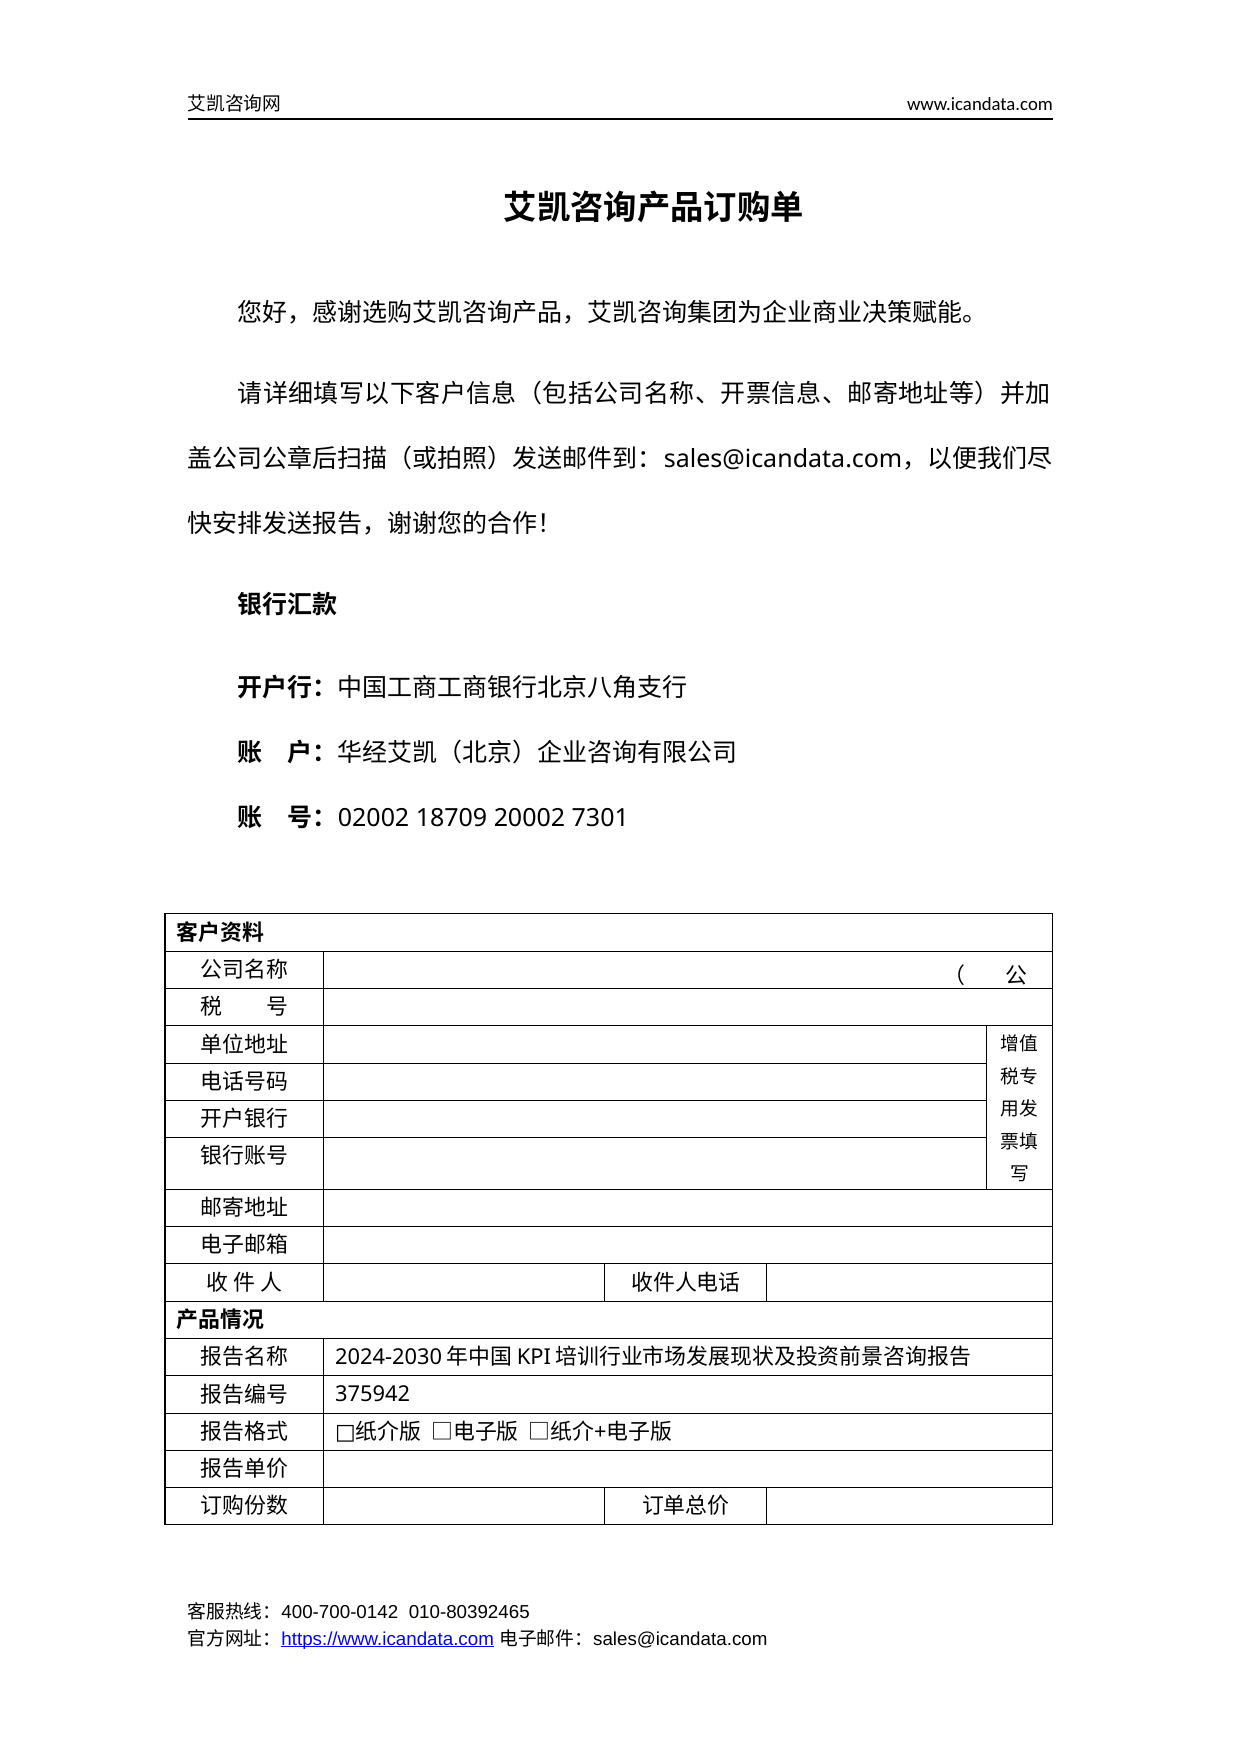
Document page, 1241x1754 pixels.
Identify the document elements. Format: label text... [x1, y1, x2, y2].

table_cell [324, 1101, 986, 1137]
table_cell [767, 1264, 1052, 1301]
table_cell [324, 1190, 1052, 1226]
table_cell 报告格式 [166, 1414, 323, 1450]
table_cell □纸介版 □电子版 □纸介+电子版 [324, 1414, 1052, 1450]
text 账 户：华经艾凯（北京）企业咨询有限公司 [187, 718, 1053, 783]
table_cell [324, 1488, 604, 1524]
table_cell 375942 [324, 1376, 1052, 1412]
table_cell [324, 1026, 986, 1062]
table_cell 收 件 人 [166, 1264, 323, 1301]
table_cell 报告编号 [166, 1376, 323, 1412]
table_cell 开户银行 [166, 1101, 323, 1137]
table_header 客户资料 [166, 914, 1052, 951]
table_cell 电话号码 [166, 1064, 323, 1100]
table_cell 产品情况 [166, 1302, 1052, 1338]
table_cell [324, 1064, 986, 1100]
table_cell 收件人电话 [605, 1264, 766, 1301]
text 您好，感谢选购艾凯咨询产品，艾凯咨询集团为企业商业决策赋能。 [187, 278, 1053, 343]
table_cell [324, 1138, 986, 1189]
table_cell 订单总价 [605, 1488, 766, 1524]
table_cell 税 号 [166, 989, 323, 1025]
text 艾凯咨询产品订购单 [187, 172, 1053, 237]
table_cell [324, 989, 1052, 1025]
table_cell 订购份数 [166, 1488, 323, 1524]
table_cell [324, 952, 1052, 988]
table_cell 银行账号 [166, 1138, 323, 1189]
text 请详细填写以下客户信息（包括公司名称、开票信息、邮寄地址等）并加盖公司公章后扫描（或拍照）发送邮件到：sales@icandata.com，以便我们尽快安排发送报告，谢谢您的合作！ [187, 359, 1053, 554]
table_cell 报告名称 [166, 1339, 323, 1375]
table_cell 报告单价 [166, 1451, 323, 1487]
table_cell 2024-2030年中国KPI培训行业市场发展现状及投资前景咨询报告 [324, 1339, 1052, 1375]
text 银行汇款 [187, 570, 1053, 635]
table_cell 邮寄地址 [166, 1190, 323, 1226]
table_cell 增值税专用发票填写 [987, 1026, 1052, 1189]
table_cell 单位地址 [166, 1026, 323, 1062]
table_cell 电子邮箱 [166, 1227, 323, 1263]
table_cell [324, 1451, 1052, 1487]
table_cell [324, 1264, 604, 1301]
table_cell 公司名称 [166, 952, 323, 988]
text 开户行：中国工商工商银行北京八角支行 [187, 653, 1053, 718]
table_cell [324, 1227, 1052, 1263]
text 账 号：02002 18709 20002 7301 [187, 783, 1053, 848]
table_cell [767, 1488, 1052, 1524]
